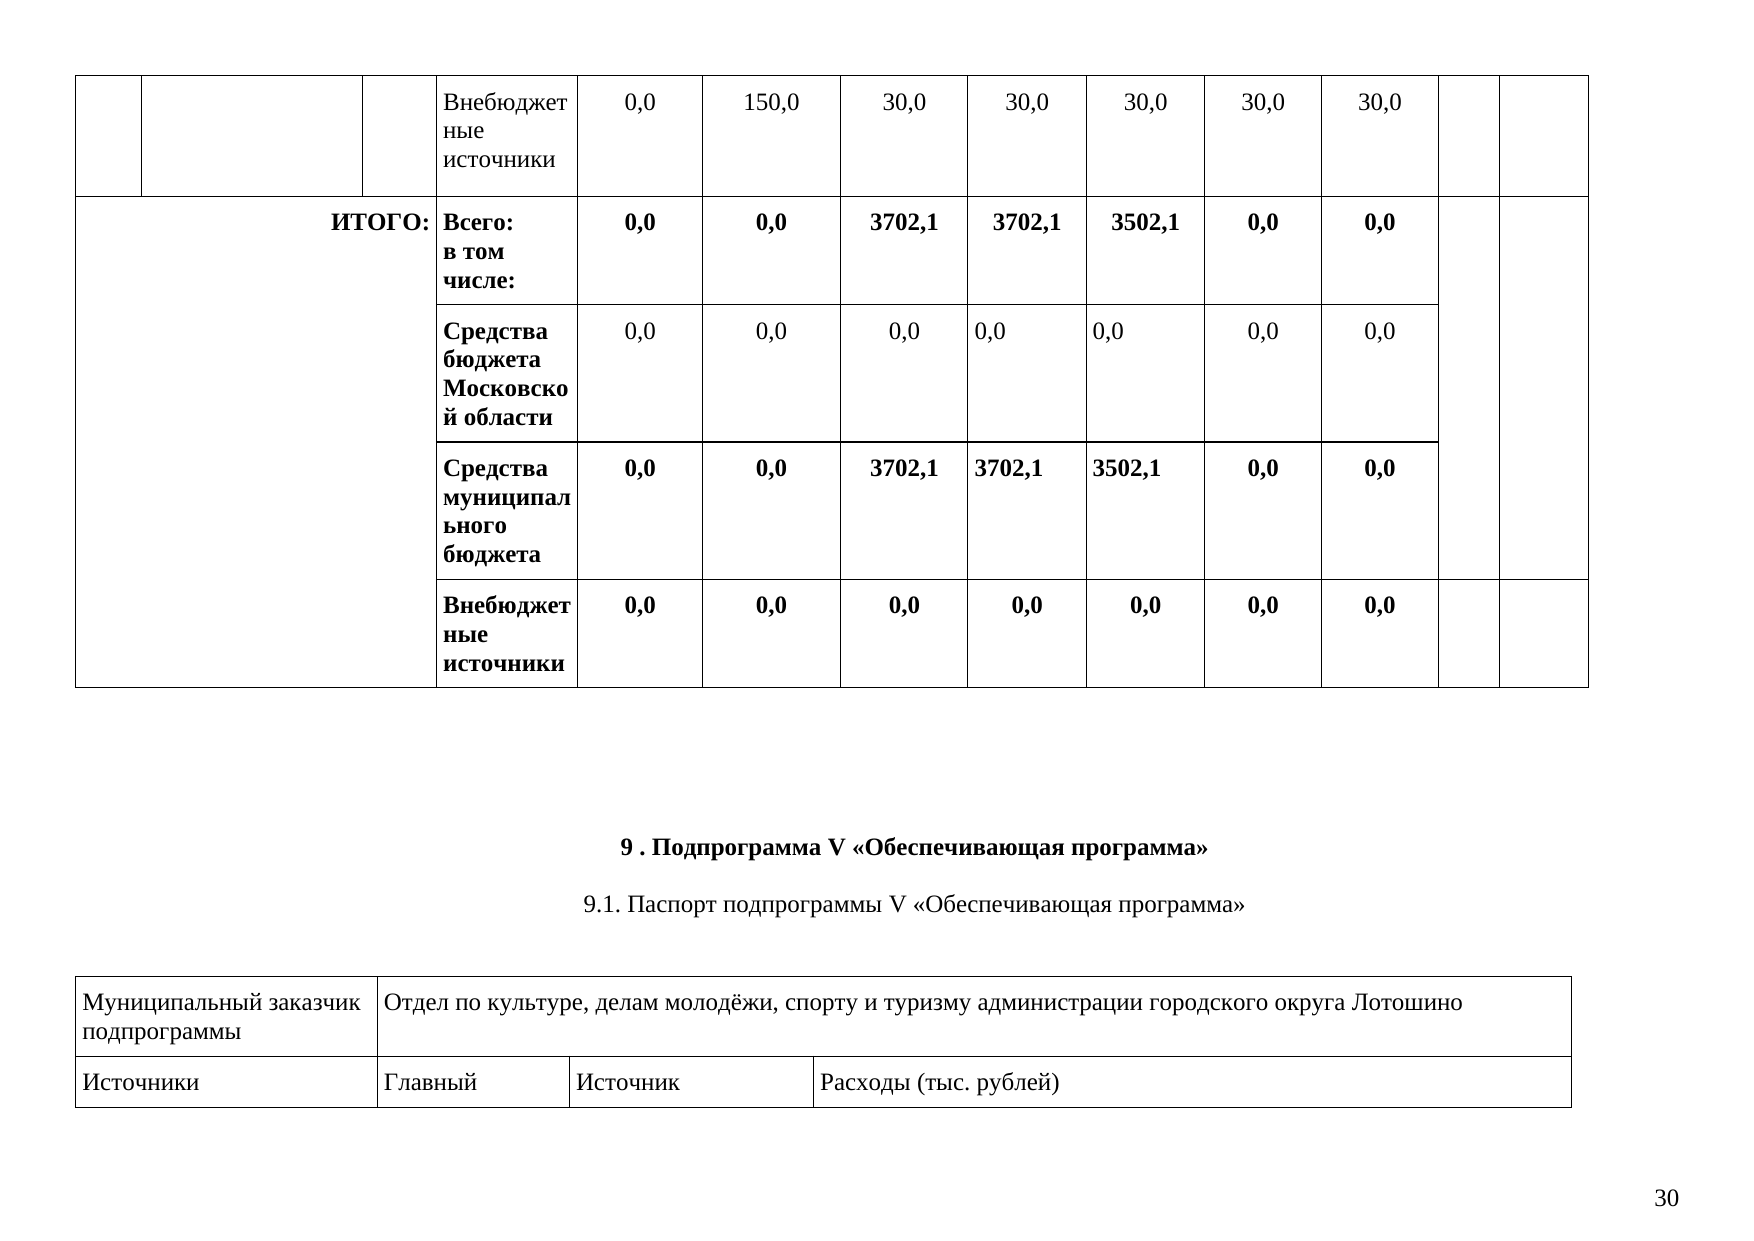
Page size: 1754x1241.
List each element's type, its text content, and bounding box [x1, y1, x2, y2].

table_cell Внебюджетные источники [437, 580, 577, 687]
table_cell 0,0 [703, 443, 840, 579]
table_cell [76, 1057, 377, 1107]
table_cell 0,0 [1322, 197, 1438, 304]
table_cell 0,0 [578, 443, 702, 579]
table_cell 0,0 [578, 305, 702, 441]
table_cell Средства бюджета Московской области [437, 305, 577, 441]
table_cell 0,0 [578, 580, 702, 687]
table_cell Средства муниципального бюджета [437, 443, 577, 579]
table_cell 3702,1 [841, 197, 967, 304]
table_cell Внебюджетные источники [437, 76, 577, 196]
table_cell 30,0 [1087, 76, 1204, 196]
table_cell 0,0 [1205, 443, 1321, 579]
table_cell 30,0 [1322, 76, 1438, 196]
table_cell 3502,1 [1087, 443, 1204, 579]
table_header Муниципальный заказчик подпрограммы [76, 977, 377, 1056]
table_cell Расходы (тыс. рублей) [814, 1057, 1571, 1107]
table_cell 0,0 [841, 305, 967, 441]
table_cell [1439, 197, 1499, 579]
table_cell 0,0 [703, 580, 840, 687]
table_cell 0,0 [1322, 443, 1438, 579]
table_cell 0,0 [578, 197, 702, 304]
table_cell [378, 1057, 569, 1107]
table_cell 0,0 [1087, 305, 1204, 441]
table_cell 0,0 [1205, 197, 1321, 304]
table_cell 0,0 [1205, 580, 1321, 687]
table_cell 0,0 [968, 305, 1086, 441]
table_cell 0,0 [578, 76, 702, 196]
table_cell Всего: в том числе: [437, 197, 577, 304]
table_cell 30,0 [1205, 76, 1321, 196]
table_cell 0,0 [1322, 305, 1438, 441]
table_cell 3702,1 [841, 443, 967, 579]
table_cell 30,0 [968, 76, 1086, 196]
table_cell 3502,1 [1087, 197, 1204, 304]
table_cell 0,0 [1087, 580, 1204, 687]
table_cell [1439, 580, 1499, 687]
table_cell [570, 1057, 813, 1107]
table_cell 150,0 [703, 76, 840, 196]
table_cell 0,0 [841, 580, 967, 687]
table_cell 0,0 [1205, 305, 1321, 441]
table_cell 3702,1 [968, 443, 1086, 579]
table_cell ИТОГО: [76, 197, 436, 687]
table_cell 3702,1 [968, 197, 1086, 304]
table_cell 0,0 [703, 305, 840, 441]
table_cell 30,0 [841, 76, 967, 196]
table_cell 0,0 [1322, 580, 1438, 687]
table_header Отдел по культуре, делам молодёжи, спорту и туризму администрации городского округа Лотошино [378, 977, 1571, 1056]
table_cell 0,0 [703, 197, 840, 304]
table_cell [1500, 197, 1588, 579]
text 9 . Подпрограмма V «Обеспечивающая программа» [150, 832, 1679, 861]
text 9.1. Паспорт подпрограммы V «Обеспечивающая программа» [150, 889, 1679, 918]
table_cell [1500, 580, 1588, 687]
table_cell 0,0 [968, 580, 1086, 687]
